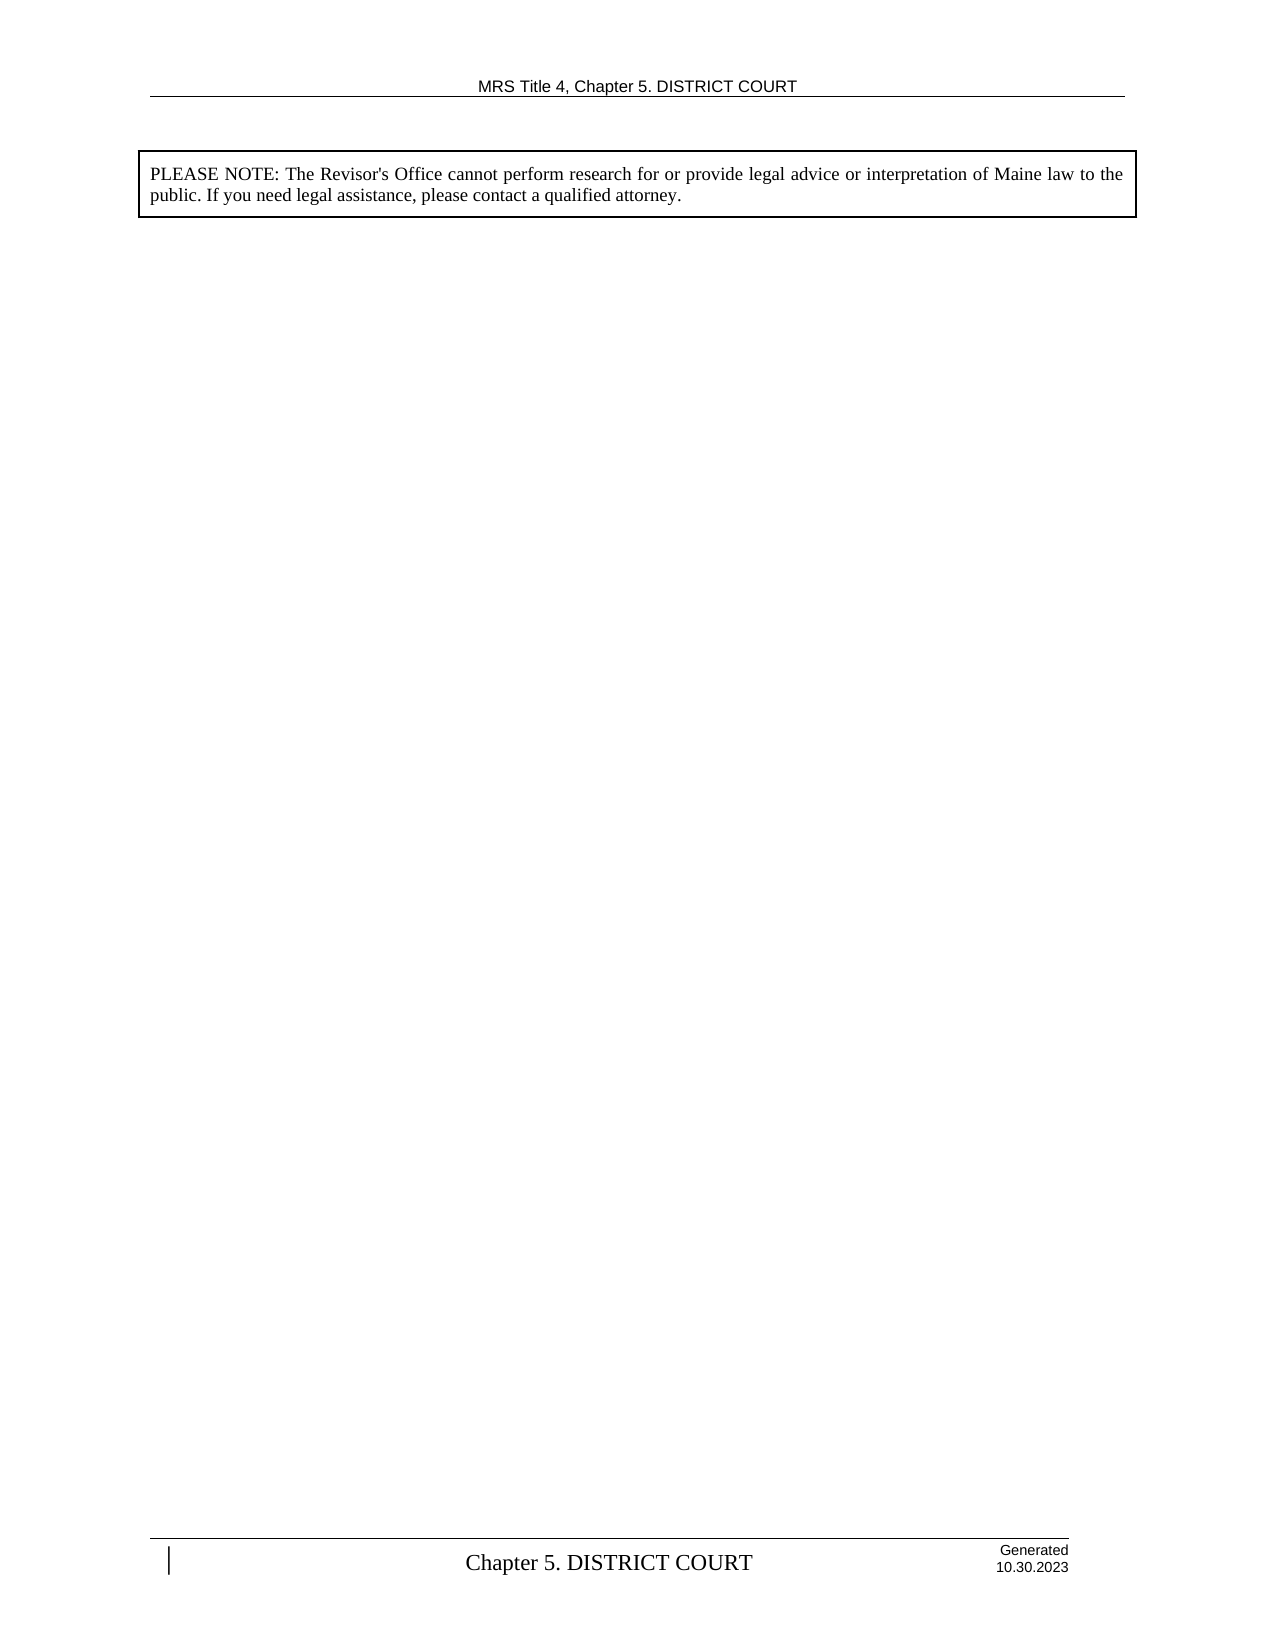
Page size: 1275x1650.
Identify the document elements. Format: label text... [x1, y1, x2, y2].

text PLEASE NOTE: The Revisor's Office cannot perform research for or provide legal advice or interpretation of Maine law to the public. If you need legal assistance, please contact a qualified attorney. [140, 152, 1135, 216]
